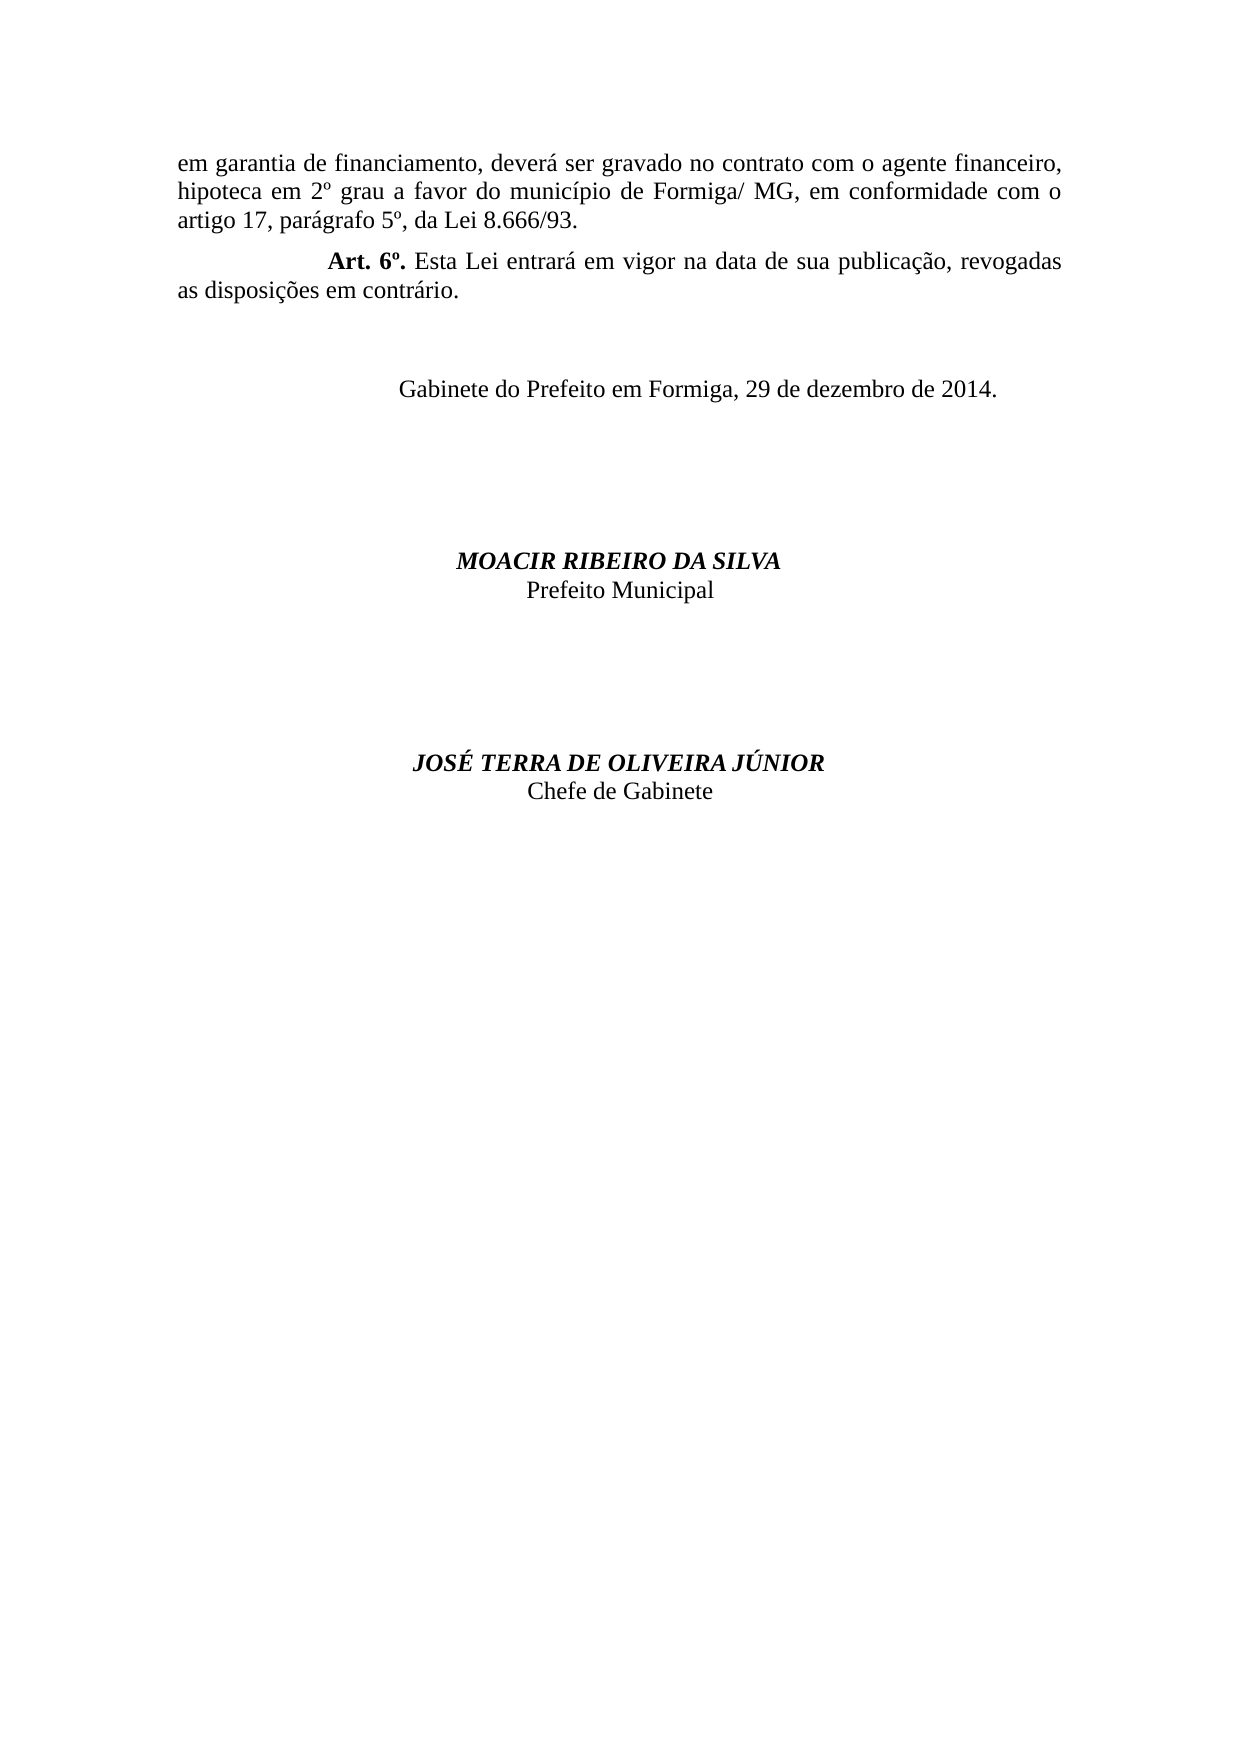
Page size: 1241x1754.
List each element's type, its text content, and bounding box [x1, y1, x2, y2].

text Chefe de Gabinete [177, 776, 1063, 805]
text Art. 6º. Esta Lei entrará em vigor na data de sua publicação, revogadas as disposições em contrário. [177, 246, 1063, 304]
text Prefeito Municipal [177, 575, 1063, 604]
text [177, 148, 1063, 234]
text JOSÉ TERRA DE OLIVEIRA JÚNIOR [177, 748, 1063, 776]
text Gabinete do Prefeito em Formiga, 29 de dezembro de 2014. [251, 374, 1063, 403]
text MOACIR RIBEIRO DA SILVA [177, 546, 1063, 575]
